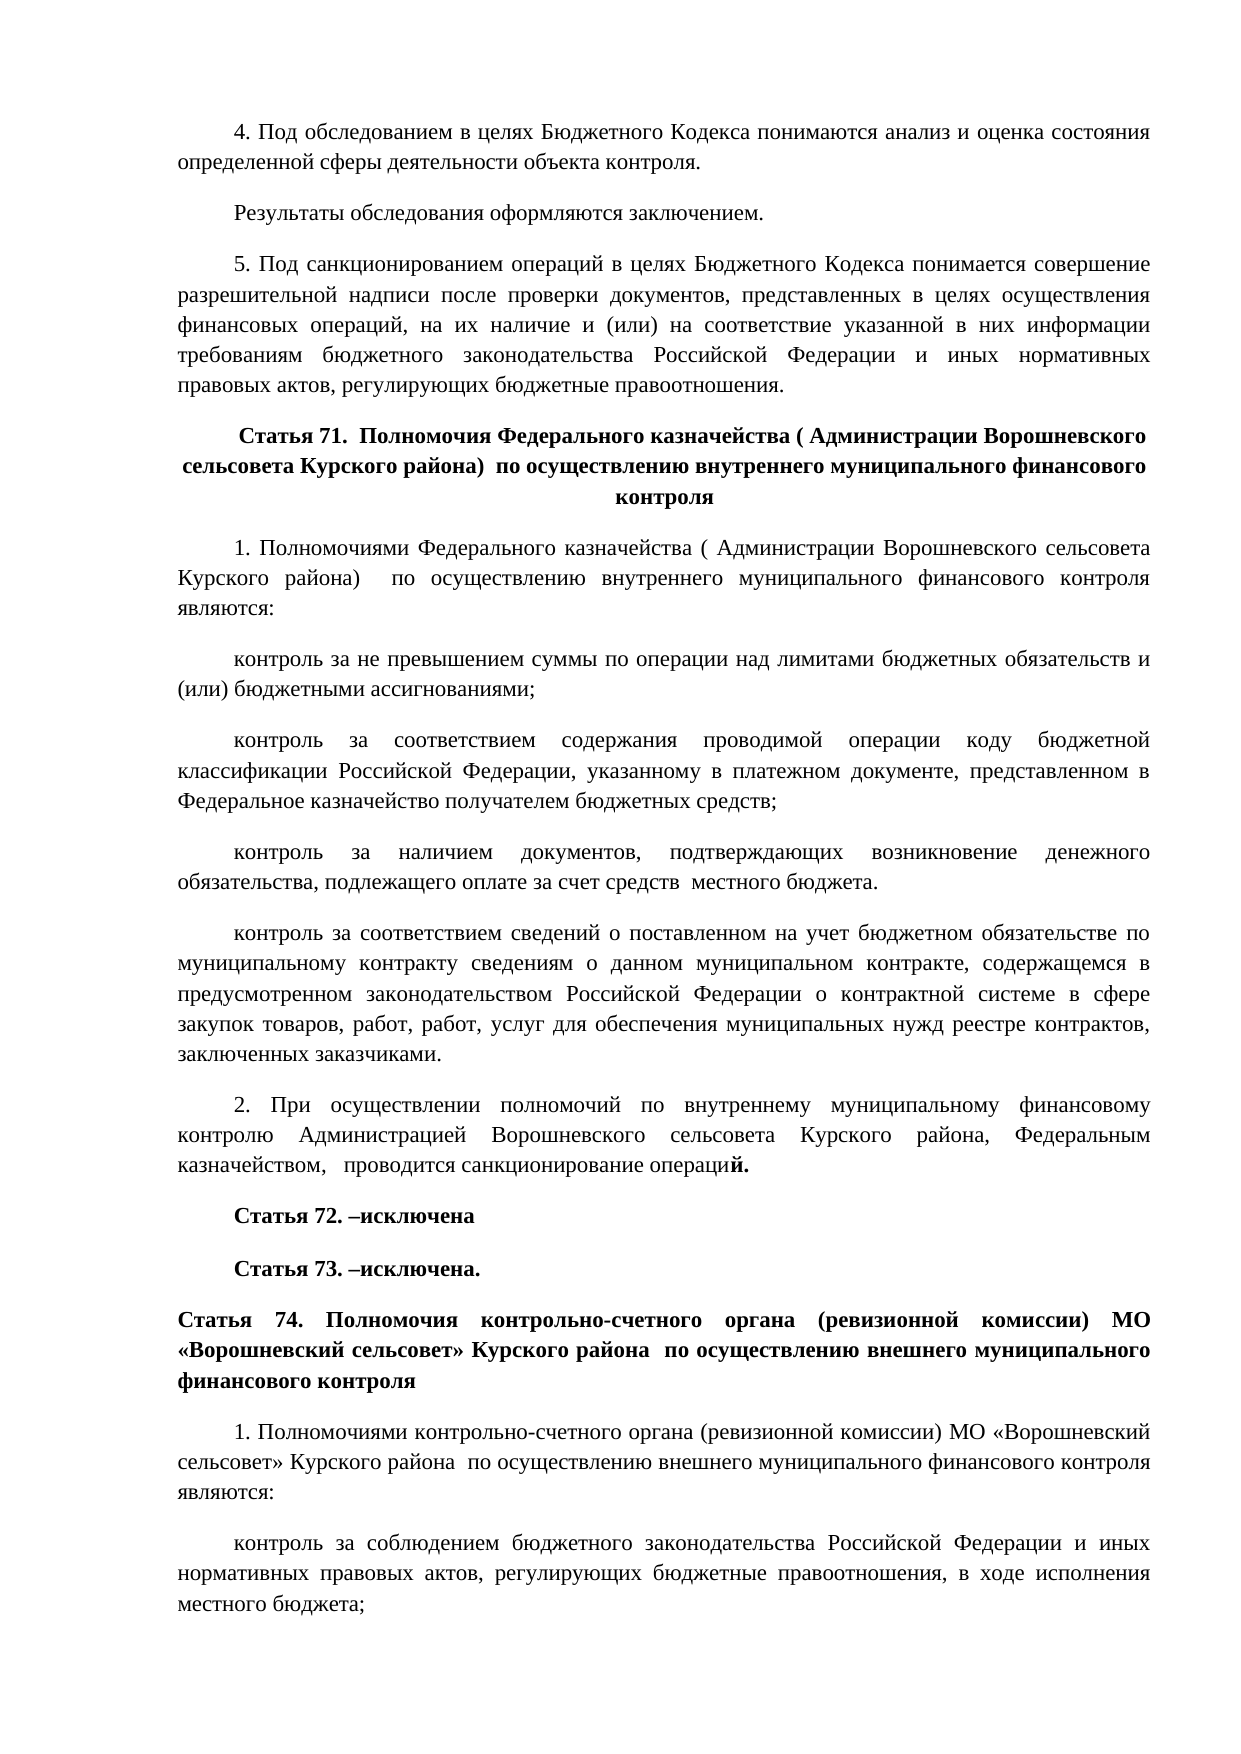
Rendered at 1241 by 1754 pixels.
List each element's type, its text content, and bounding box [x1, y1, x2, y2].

text 2. При осуществлении полномочий по внутреннему муниципальному финансовому контролю Администрацией Ворошневского сельсовета Курского района, Федеральным казначейством, проводится санкционирование операций. [177, 1091, 1152, 1178]
text Результаты обследования оформляются заключением. [177, 199, 1152, 226]
text Статья 74. Полномочия контрольно-счетного органа (ревизионной комиссии) МО «Ворошневский сельсовет» Курского района по осуществлению внешнего муниципального финансового контроля [177, 1306, 1152, 1393]
text Статья 71. Полномочия Федерального казначейства ( Администрации Ворошневского сельсовета Курского района) по осуществлению внутреннего муниципального финансового контроля [177, 422, 1152, 509]
text 5. Под санкционированием операций в целях Бюджетного Кодекса понимается совершение разрешительной надписи после проверки документов, представленных в целях осуществления финансовых операций, на их наличие и (или) на соответствие указанной в них информации требованиям бюджетного законодательства Российской Федерации и иных нормативных правовых актов, регулирующих бюджетные правоотношения. [177, 250, 1152, 398]
text контроль за наличием документов, подтверждающих возникновение денежного обязательства, подлежащего оплате за счет средств местного бюджета. [177, 838, 1152, 894]
text 4. Под обследованием в целях Бюджетного Кодекса понимаются анализ и оценка состояния определенной сферы деятельности объекта контроля. [177, 118, 1152, 175]
text контроль за соответствием сведений о поставленном на учет бюджетном обязательстве по муниципальному контракту сведениям о данном муниципальном контракте, содержащемся в предусмотренном законодательством Российской Федерации о контрактной системе в сфере закупок товаров, работ, работ, услуг для обеспечения муниципальных нужд реестре контрактов, заключенных заказчиками. [177, 919, 1152, 1066]
text 1. Полномочиями Федерального казначейства ( Администрации Ворошневского сельсовета Курского района) по осуществлению внутреннего муниципального финансового контроля являются: [177, 534, 1152, 621]
text контроль за соответствием содержания проводимой операции коду бюджетной классификации Российской Федерации, указанному в платежном документе, представленном в Федеральное казначейство получателем бюджетных средств; [177, 726, 1152, 813]
text 1. Полномочиями контрольно-счетного органа (ревизионной комиссии) МО «Ворошневский сельсовет» Курского района по осуществлению внешнего муниципального финансового контроля являются: [177, 1418, 1152, 1504]
text Статья 72. –исключена [177, 1202, 1152, 1229]
text контроль за не превышением суммы по операции над лимитами бюджетных обязательств и (или) бюджетными ассигнованиями; [177, 645, 1152, 702]
text контроль за соблюдением бюджетного законодательства Российской Федерации и иных нормативных правовых актов, регулирующих бюджетные правоотношения, в ходе исполнения местного бюджета; [177, 1529, 1152, 1616]
text Статья 73. –исключена. [177, 1255, 1152, 1282]
